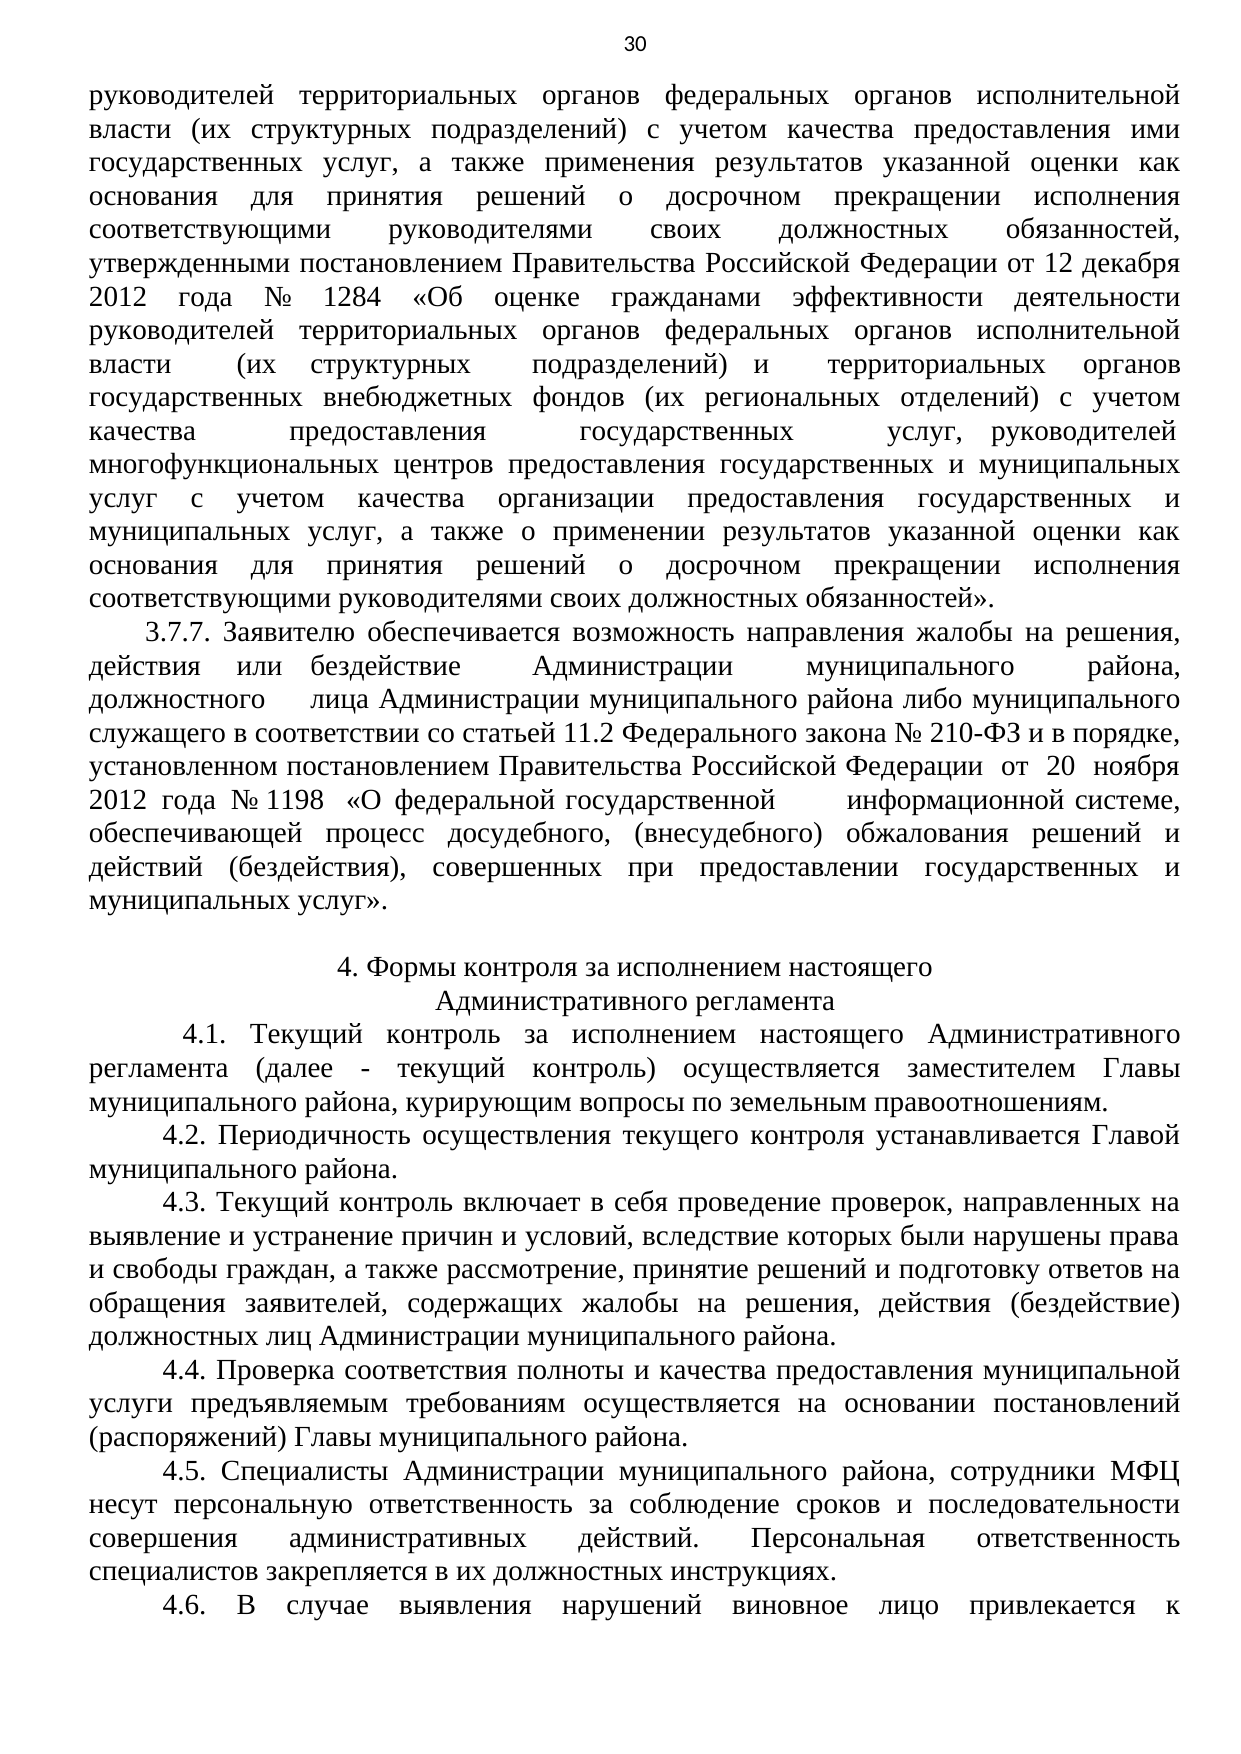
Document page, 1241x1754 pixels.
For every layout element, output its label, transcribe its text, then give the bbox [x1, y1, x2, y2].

text 4.3. Текущий контроль включает в себя проведение проверок, направленных на выявление и устранение причин и условий, вследствие которых были нарушены права и свободы граждан, а также рассмотрение, принятие решений и подготовку ответов на обращения заявителей, содержащих жалобы на решения, действия (бездействие) должностных лиц Администрации муниципального района. [89, 1184, 1181, 1352]
text 4. Формы контроля за исполнением настоящего [89, 949, 1181, 983]
text 4.5. Специалисты Администрации муниципального района, сотрудники МФЦ несут персональную ответственность за соблюдение сроков и последовательности совершения административных действий. Персональная ответственность специалистов закрепляется в их должностных инструкциях. [89, 1453, 1181, 1587]
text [89, 1587, 1181, 1620]
text Административного регламента [89, 983, 1181, 1017]
text 4.4. Проверка соответствия полноты и качества предоставления муниципальной услуги предъявляемым требованиям осуществляется на основании постановлений (распоряжений) Главы муниципального района. [89, 1352, 1181, 1453]
text 4.1. Текущий контроль за исполнением настоящего Административного регламента (далее - текущий контроль) осуществляется заместителем Главы муниципального района, курирующим вопросы по земельным правоотношениям. [89, 1017, 1181, 1117]
text 4.2. Периодичность осуществления текущего контроля устанавливается Главой муниципального района. [89, 1117, 1181, 1184]
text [89, 77, 1181, 614]
text 3.7.7. Заявителю обеспечивается возможность направления жалобы на решения, действия или бездействие Администрации муниципального района, должностного лица Администрации муниципального района либо муниципального служащего в соответствии со статьей 11.2 Федерального закона № 210-ФЗ и в порядке, установленном постановлением Правительства Российской Федерации от 20 ноября 2012 года № 1198 «О федеральной государственной информационной системе, обеспечивающей процесс досудебного, (внесудебного) обжалования решений и действий (бездействия), совершенных при предоставлении государственных и муниципальных услуг». [89, 614, 1181, 916]
